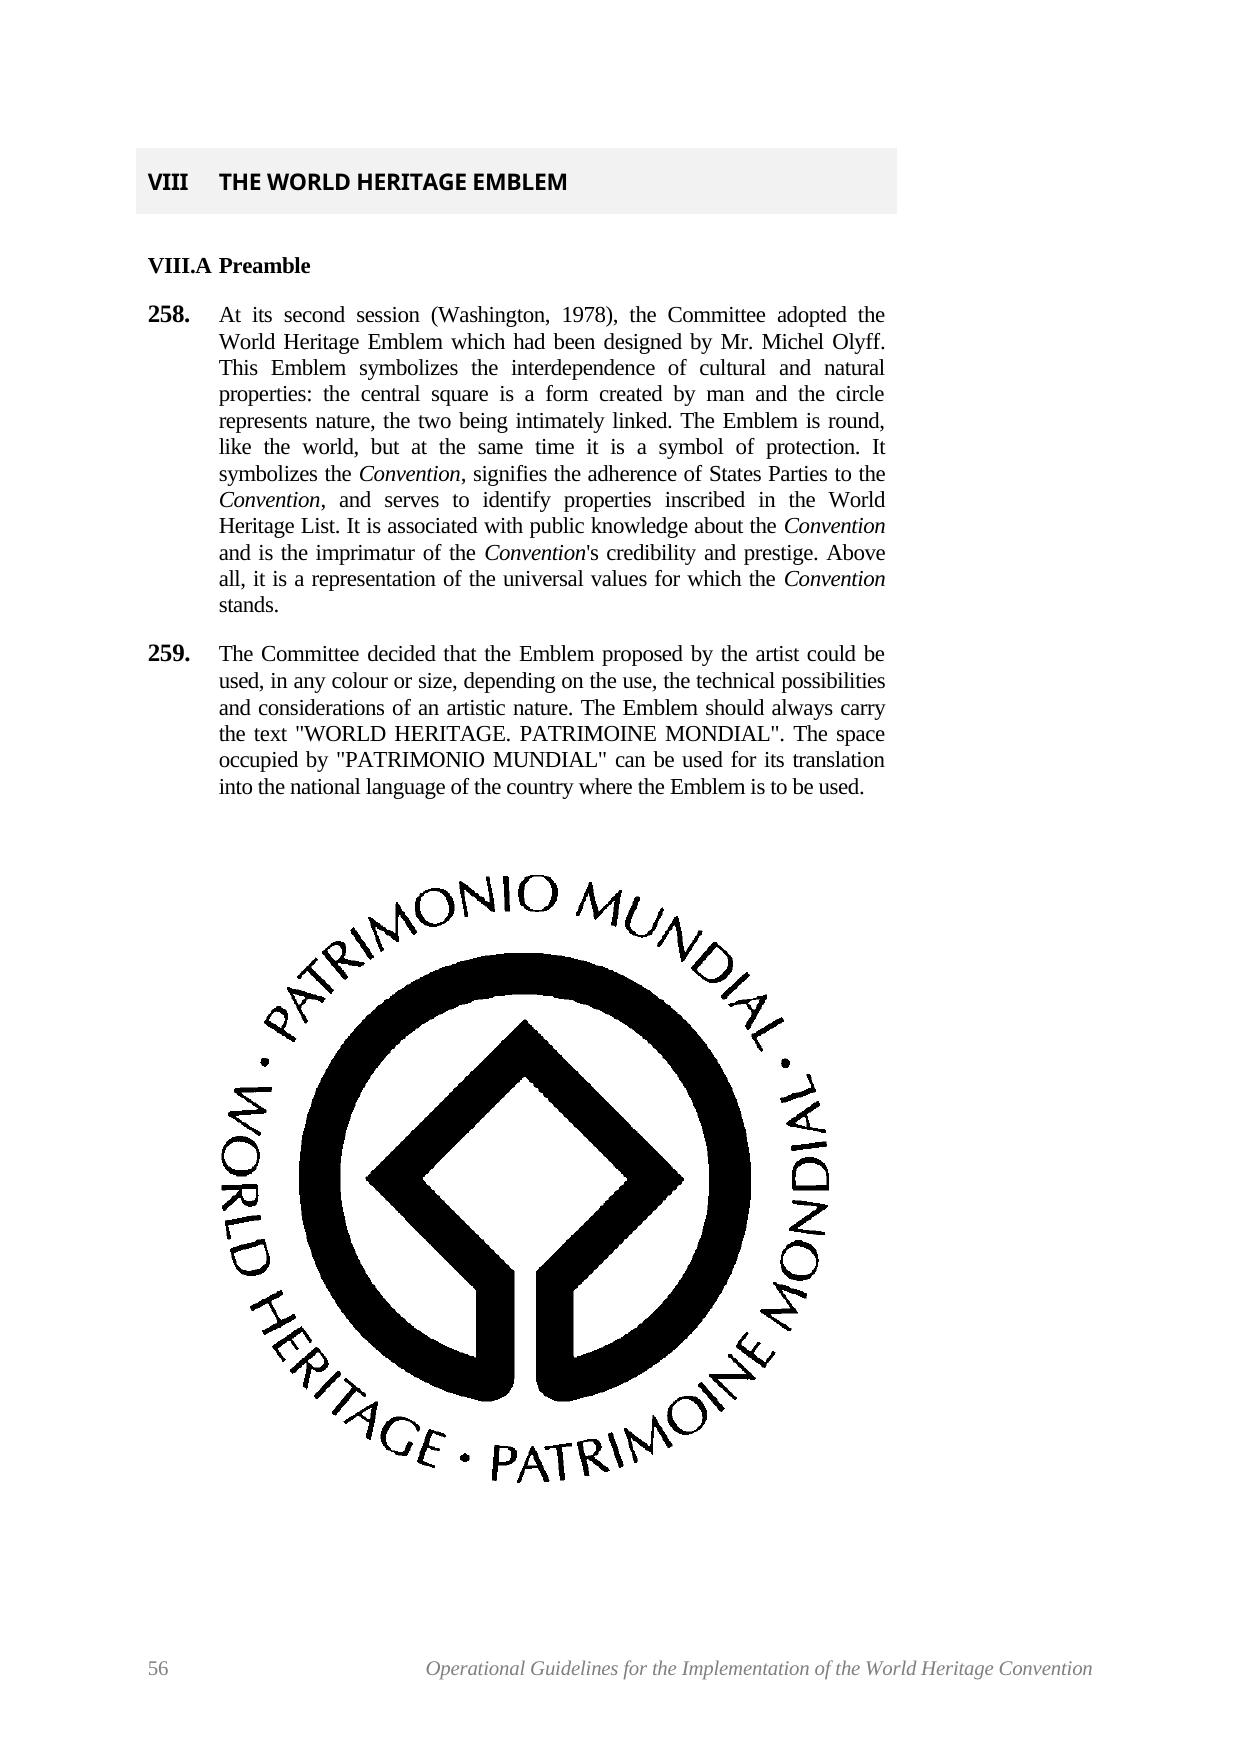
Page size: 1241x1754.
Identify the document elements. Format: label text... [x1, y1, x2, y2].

text The Committee decided that the Emblem proposed by the artist could be used, in any colour or size, depending on the use, the technical possibilities and considerations of an artistic nature. The Emblem should always carry the text "WORLD HERITAGE. PATRIMOINE MONDIAL". The space occupied by "PATRIMONIO MUNDIAL" can be used for its translation into the national language of the country where the Emblem is to be used. [148, 638, 886, 799]
picture [207, 862, 845, 1500]
subtitle The World Heritage Emblem [137, 149, 896, 213]
text At its second session (Washington, 1978), the Committee adopted the World Heritage Emblem which had been designed by Mr. Michel Olyff. This Emblem symbolizes the interdependence of cultural and natural properties: the central square is a form created by man and the circle represents nature, the two being intimately linked. The Emblem is round, like the world, but at the same time it is a symbol of protection. It symbolizes the Convention, signifies the adherence of States Parties to the Convention, and serves to identify properties inscribed in the World Heritage List. It is associated with public knowledge about the Convention and is the imprimatur of the Convention's credibility and prestige. Above all, it is a representation of the universal values for which the Convention stands. [148, 299, 886, 618]
subtitle Preamble [148, 252, 886, 278]
